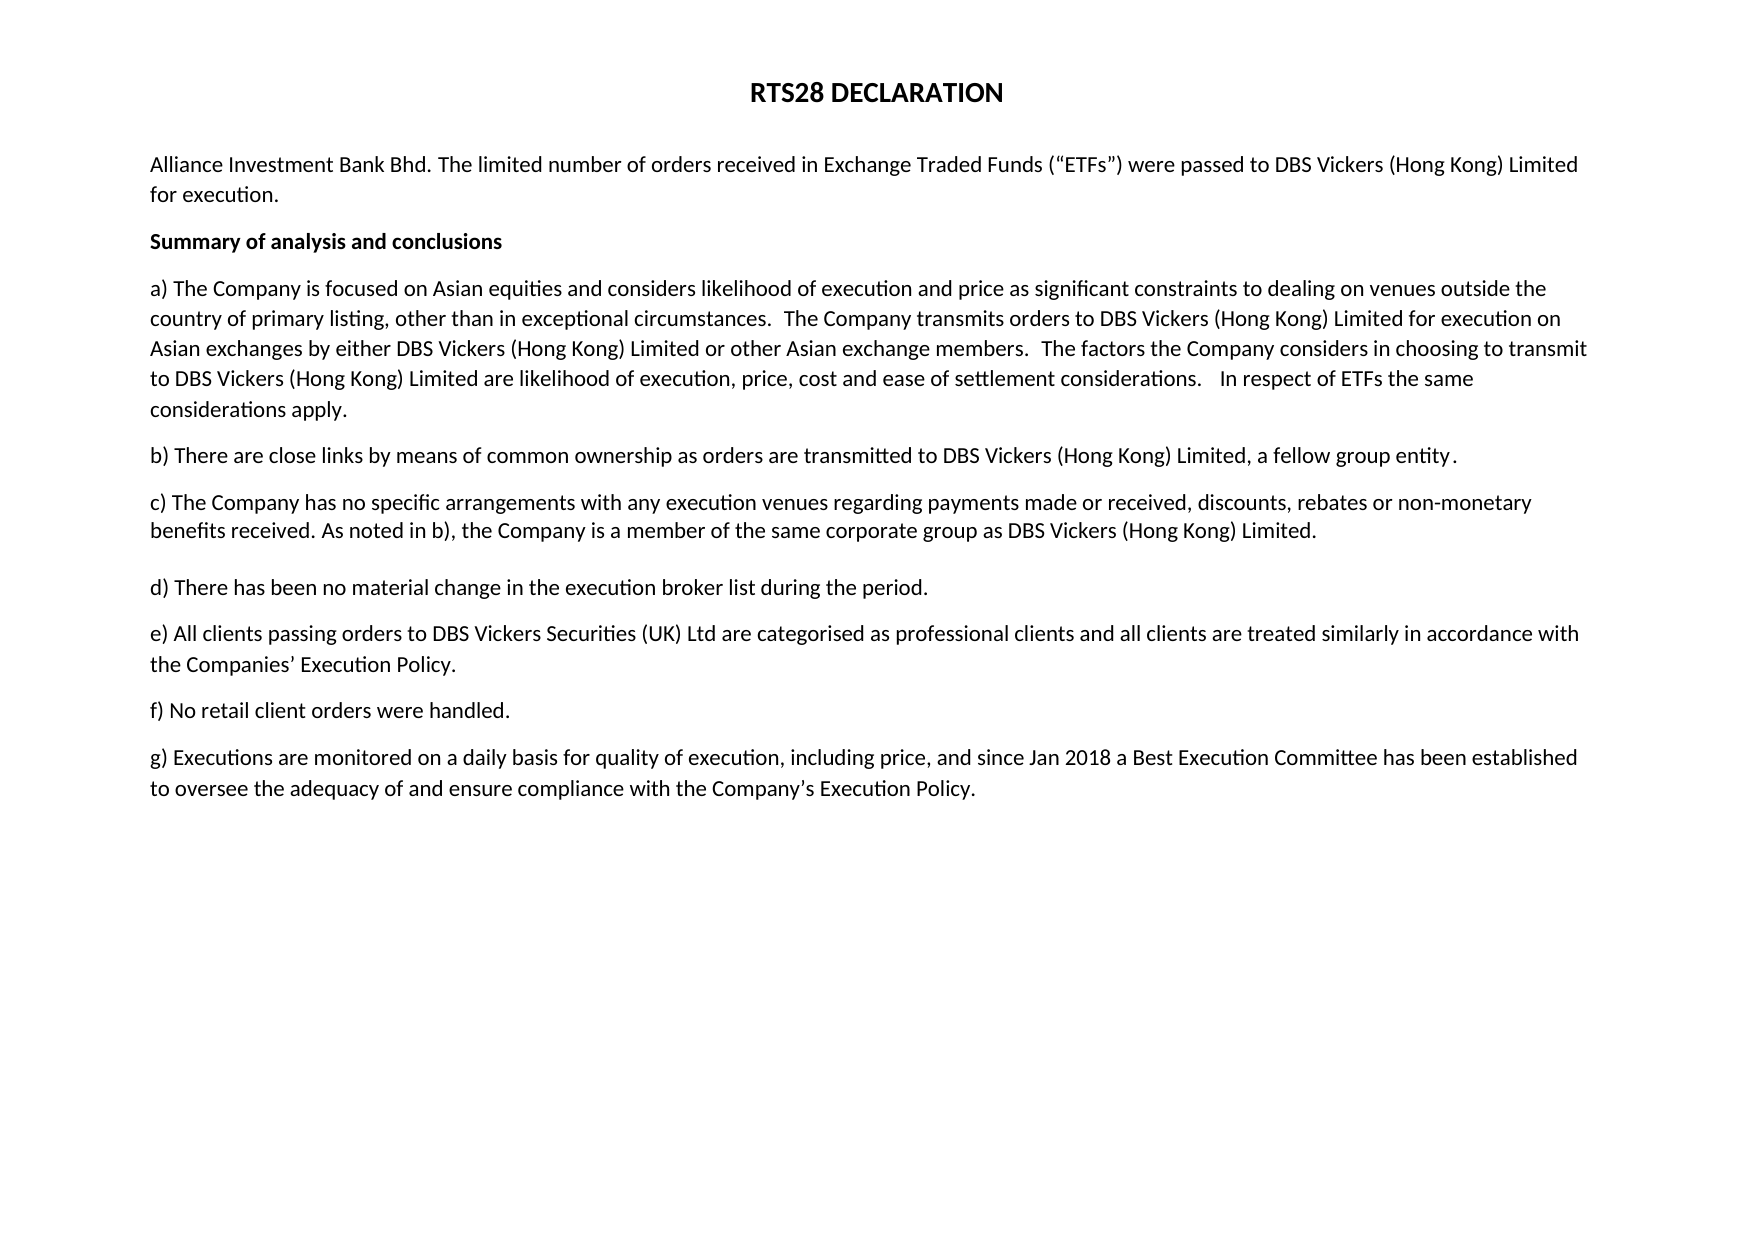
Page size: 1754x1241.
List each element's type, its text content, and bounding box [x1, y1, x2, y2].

text g) Executions are monitored on a daily basis for quality of execution, including price, and since Jan 2018 a Best Execution Committee has been established to oversee the adequacy of and ensure compliance with the Company’s Execution Policy. [150, 743, 1604, 802]
text d) There has been no material change in the execution broker list during the period. [150, 573, 1604, 601]
text f) No retail client orders were handled. [150, 697, 1604, 724]
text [150, 150, 1604, 208]
text a) The Company is focused on Asian equities and considers likelihood of execution and price as significant constraints to dealing on venues outside the country of primary listing, other than in exceptional circumstances. The Company transmits orders to DBS Vickers (Hong Kong) Limited for execution on Asian exchanges by either DBS Vickers (Hong Kong) Limited or other Asian exchange members. The factors the Company considers in choosing to transmit to DBS Vickers (Hong Kong) Limited are likelihood of execution, price, cost and ease of settlement considerations. In respect of ETFs the same considerations apply. [150, 274, 1604, 423]
text b) There are close links by means of common ownership as orders are transmitted to DBS Vickers (Hong Kong) Limited, a fellow group entity. [150, 442, 1604, 470]
text Summary of analysis and conclusions [150, 227, 1604, 255]
text c) The Company has no specific arrangements with any execution venues regarding payments made or received, discounts, rebates or non-monetary benefits received. As noted in b), the Company is a member of the same corporate group as DBS Vickers (Hong Kong) Limited. [150, 488, 1604, 544]
text e) All clients passing orders to DBS Vickers Securities (UK) Ltd are categorised as professional clients and all clients are treated similarly in accordance with the Companies’ Execution Policy. [150, 619, 1604, 678]
